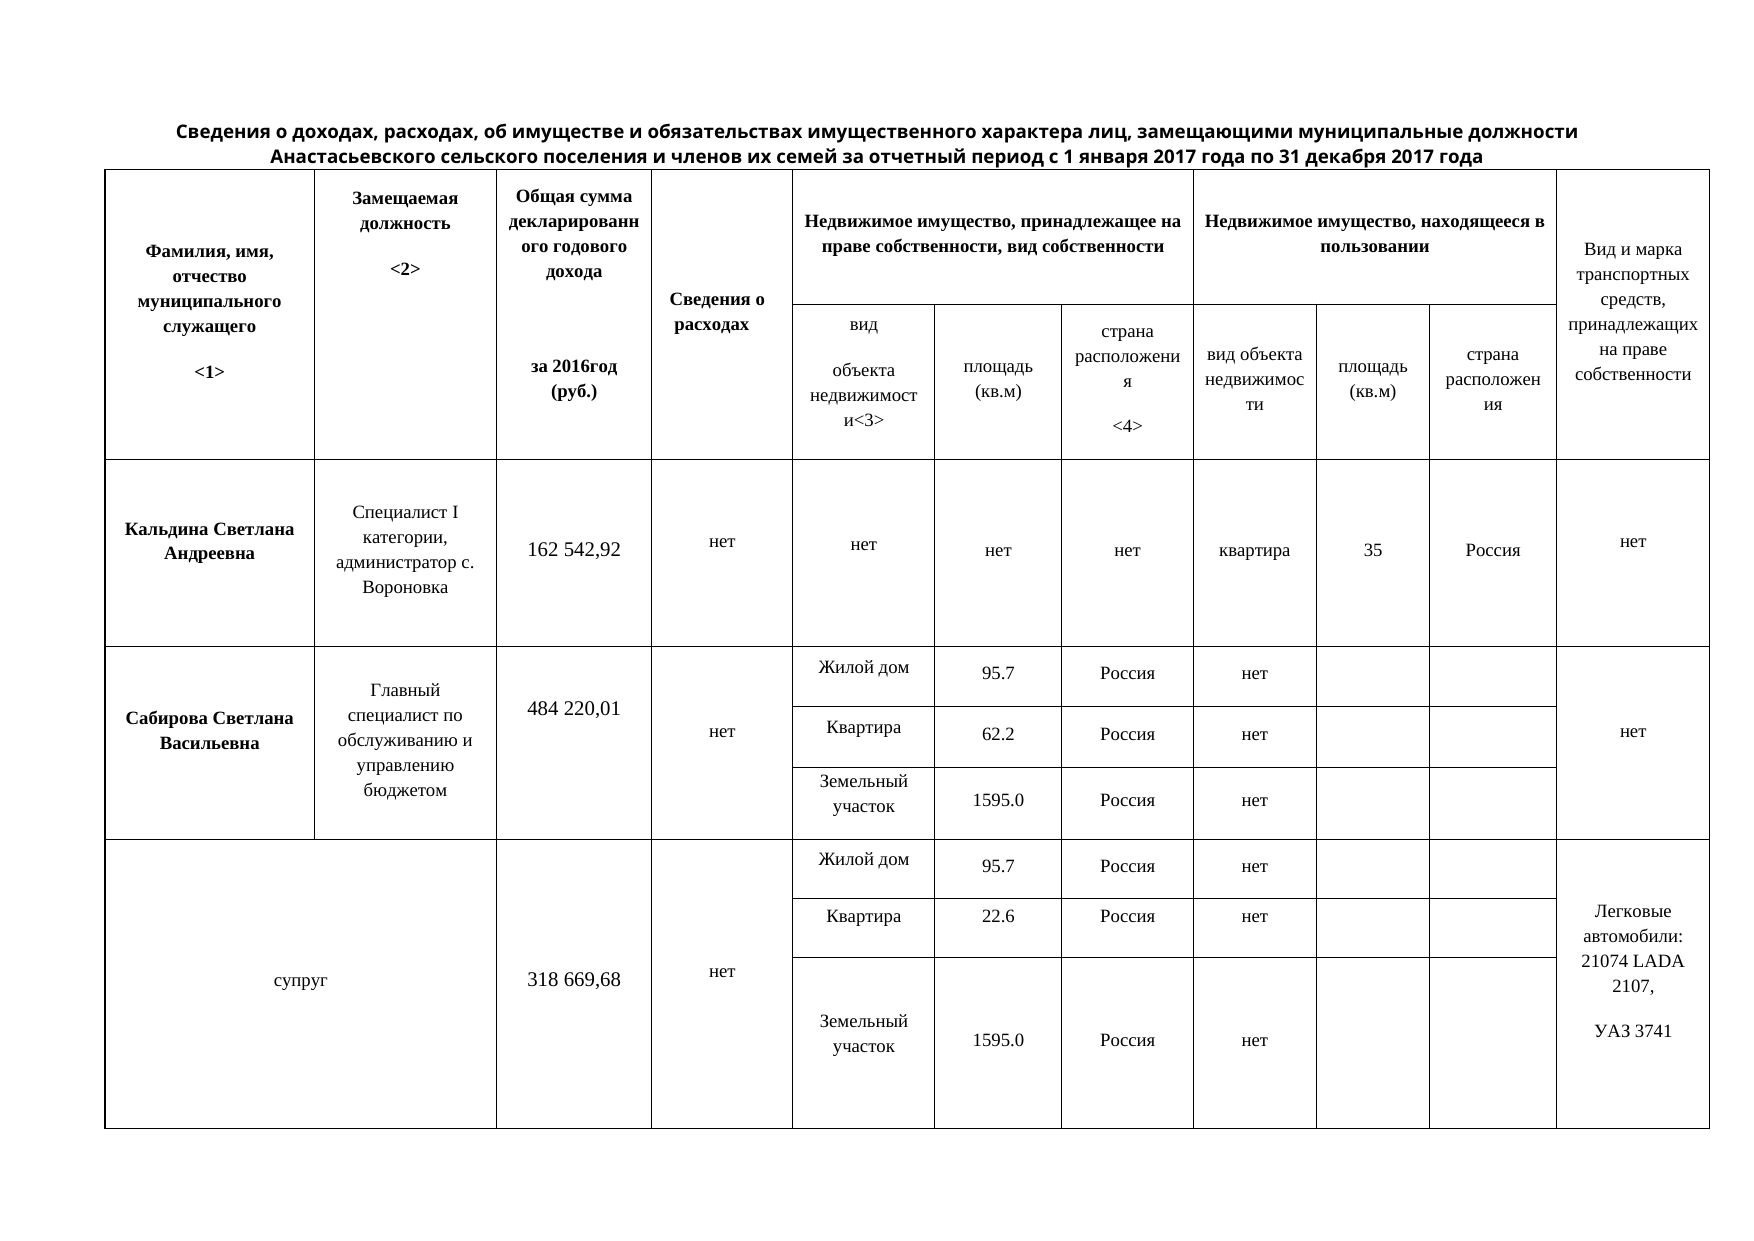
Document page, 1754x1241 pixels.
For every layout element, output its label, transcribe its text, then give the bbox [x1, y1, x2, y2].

table_cell вид объекта недвижимости<3> [793, 305, 934, 459]
table_cell нет [1194, 958, 1316, 1127]
table_cell Россия [1062, 958, 1193, 1127]
table_cell Жилой дом [793, 647, 934, 706]
table_cell Специалист I категории, администратор с. Вороновка [315, 460, 496, 646]
table_cell Квартира [793, 899, 934, 957]
table_cell 1595.0 [935, 768, 1061, 838]
table_cell [1430, 958, 1556, 1127]
table_cell нет [1194, 647, 1316, 706]
table_cell [1317, 840, 1429, 898]
table_cell 1595.0 [935, 958, 1061, 1127]
table_cell Россия [1062, 768, 1193, 838]
table_cell нет [935, 460, 1061, 646]
table_cell площадь (кв.м) [935, 305, 1061, 459]
table_cell 22.6 [935, 899, 1061, 957]
table_cell за 2016год (руб.) [497, 304, 651, 459]
table_header Замещаемая должность <2> [315, 170, 496, 303]
table_cell [1430, 768, 1556, 838]
table_cell [1430, 647, 1556, 706]
table_cell квартира [1194, 460, 1316, 646]
table_cell площадь (кв.м) [1317, 305, 1429, 459]
table_cell нет [1194, 899, 1316, 957]
table_cell [1317, 899, 1429, 957]
table_cell нет [1557, 647, 1709, 838]
table_cell нет [652, 460, 792, 646]
table_cell Сабирова Светлана Васильевна [106, 647, 314, 838]
table_cell 35 [1317, 460, 1429, 646]
title Сведения о доходах, расходах, об имуществе и обязательствах имущественного характера лиц, замещающими муниципальные должности Анастасьевского сельского поселения и членов их семей за отчетный период с 1 января 2017 года по 31 декабря 2017 года [118, 118, 1636, 169]
table_cell нет [1194, 840, 1316, 898]
table_cell страна расположения [1430, 305, 1556, 459]
table_cell нет [1194, 768, 1316, 838]
table_cell [1317, 958, 1429, 1127]
table_cell 318 669,68 [497, 840, 651, 1127]
table_cell Россия [1062, 647, 1193, 706]
table_cell Легковые автомобили: 21074 LADA 2107, УАЗ 3741 [1557, 840, 1709, 1127]
table_cell Россия [1430, 460, 1556, 646]
table_cell Россия [1062, 707, 1193, 767]
table_cell нет [652, 647, 792, 838]
table_cell Квартира [793, 707, 934, 767]
table_header Сведения о расходах [652, 170, 792, 459]
table_cell страна расположения <4> [1062, 305, 1193, 459]
table_cell [1317, 707, 1429, 767]
table_cell [1317, 647, 1429, 706]
table_cell Россия [1062, 899, 1193, 957]
table_cell нет [652, 840, 792, 1127]
table_cell Земельный участок [793, 768, 934, 838]
table_cell 95.7 [935, 647, 1061, 706]
table_cell нет [1194, 707, 1316, 767]
table_header Недвижимое имущество, принадлежащее на праве собственности, вид собственности [793, 170, 1193, 303]
table_cell супруг [106, 840, 496, 1127]
table_header Вид и марка транспортных средств, принадлежащих на праве собственности [1557, 170, 1709, 459]
table_cell нет [1062, 460, 1193, 646]
table_cell [315, 304, 496, 459]
table_cell нет [1557, 460, 1709, 646]
table_cell [1430, 707, 1556, 767]
table_cell [1430, 899, 1556, 957]
table_header Недвижимое имущество, находящееся в пользовании [1194, 170, 1556, 303]
table_cell Главный специалист по обслуживанию и управлению бюджетом [315, 647, 496, 838]
table_header Общая сумма декларированного годового дохода [497, 170, 651, 303]
table_cell Земельный участок [793, 958, 934, 1127]
table_cell 95.7 [935, 840, 1061, 898]
table_cell [1430, 840, 1556, 898]
table_cell Кальдина Светлана Андреевна [106, 460, 314, 646]
table_cell Россия [1062, 840, 1193, 898]
table_header Фамилия, имя, отчество муниципального служащего <1> [106, 170, 314, 459]
table_cell 162 542,92 [497, 460, 651, 646]
table_cell 484 220,01 [497, 647, 651, 838]
table_cell [1317, 768, 1429, 838]
table_cell Жилой дом [793, 840, 934, 898]
table_cell вид объекта недвижимости [1194, 305, 1316, 459]
table_cell нет [793, 460, 934, 646]
table_cell 62.2 [935, 707, 1061, 767]
